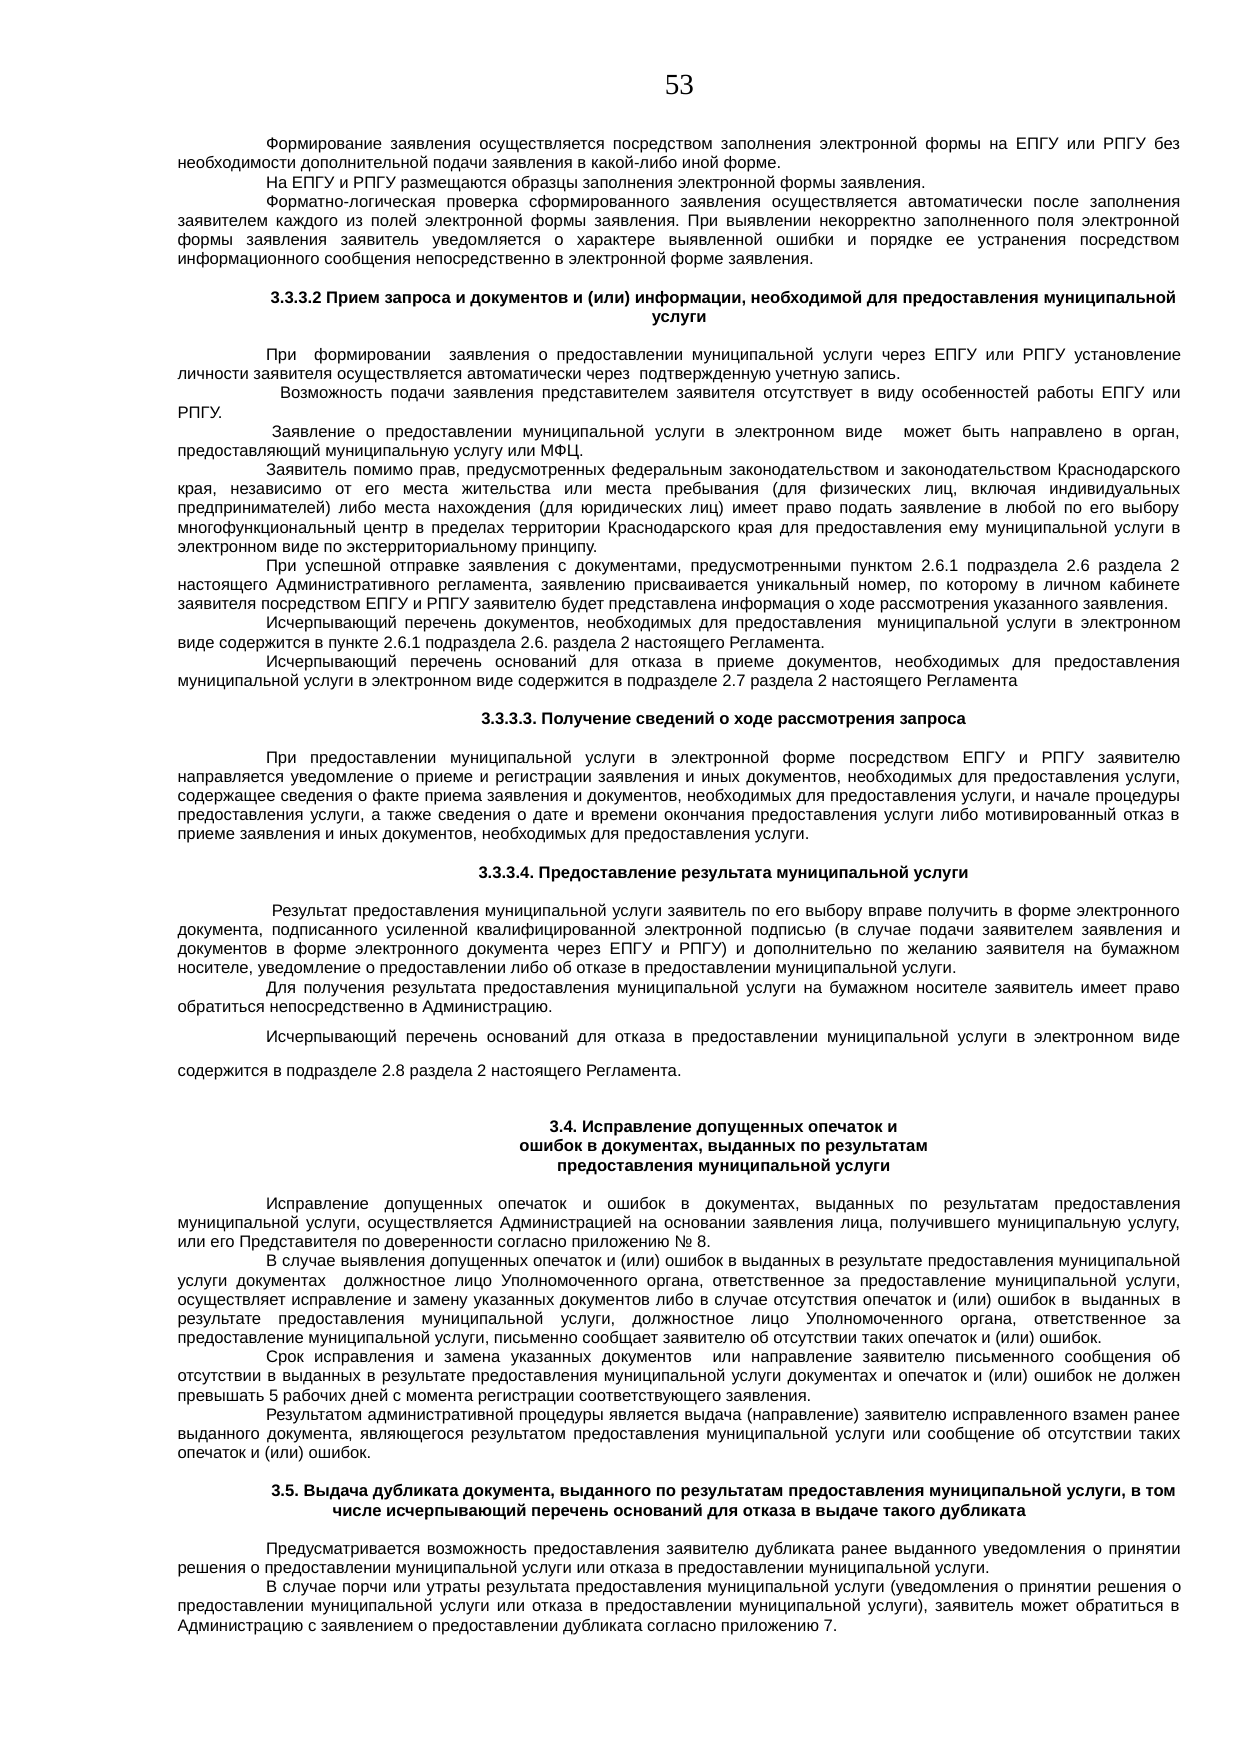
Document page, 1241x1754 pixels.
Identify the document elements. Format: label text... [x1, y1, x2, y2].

text Исчерпывающий перечень оснований для отказа в предоставлении муниципальной услуги в электронном виде содержится в подразделе 2.8 раздела 2 настоящего Регламента. [177, 1016, 1181, 1083]
text ошибок в документах, выданных по результатам [177, 1136, 1181, 1155]
text Заявитель помимо прав, предусмотренных федеральным законодательством и законодательством Краснодарского края, независимо от его места жительства или места пребывания (для физических лиц, включая индивидуальных предпринимателей) либо места нахождения (для юридических лиц) имеет право подать заявление в любой по его выбору многофункциональный центр в пределах территории Краснодарского края для предоставления ему муниципальной услуги в электронном виде по экстерриториальному принципу. [177, 460, 1181, 556]
text Результат предоставления муниципальной услуги заявитель по его выбору вправе получить в форме электронного документа, подписанного усиленной квалифицированной электронной подписью (в случае подачи заявителем заявления и документов в форме электронного документа через ЕПГУ и РПГУ) и дополнительно по желанию заявителя на бумажном носителе, уведомление о предоставлении либо об отказе в предоставлении муниципальной услуги. [177, 901, 1181, 977]
text Форматно-логическая проверка сформированного заявления осуществляется автоматически после заполнения заявителем каждого из полей электронной формы заявления. При выявлении некорректно заполненного поля электронной формы заявления заявитель уведомляется о характере выявленной ошибки и порядке ее устранения посредством информационного сообщения непосредственно в электронной форме заявления. [177, 192, 1181, 268]
text Исправление допущенных опечаток и ошибок в документах, выданных по результатам предоставления муниципальной услуги, осуществляется Администрацией на основании заявления лица, получившего муниципальную услугу, или его Представителя по доверенности согласно приложению № 8. [177, 1194, 1181, 1251]
text 3.3.3.4. Предоставление результата муниципальной услуги [177, 862, 1181, 882]
text При формировании заявления о предоставлении муниципальной услуги через ЕПГУ или РПГУ установление личности заявителя осуществляется автоматически через подтвержденную учетную запись. [177, 345, 1181, 383]
text При предоставлении муниципальной услуги в электронной форме посредством ЕПГУ и РПГУ заявителю направляется уведомление о приеме и регистрации заявления и иных документов, необходимых для предоставления услуги, содержащее сведения о факте приема заявления и документов, необходимых для предоставления услуги, и начале процедуры предоставления услуги, а также сведения о дате и времени окончания предоставления услуги либо мотивированный отказ в приеме заявления и иных документов, необходимых для предоставления услуги. [177, 747, 1181, 843]
text 3.4. Исправление допущенных опечаток и [177, 1117, 1181, 1136]
text Формирование заявления осуществляется посредством заполнения электронной формы на ЕПГУ или РПГУ без необходимости дополнительной подачи заявления в какой-либо иной форме. [177, 134, 1181, 172]
text Срок исправления и замена указанных документов или направление заявителю письменного сообщения об отсутствии в выданных в результате предоставления муниципальной услуги документах и опечаток и (или) ошибок не должен превышать 5 рабочих дней с момента регистрации соответствующего заявления. [177, 1347, 1181, 1404]
text В случае порчи или утраты результата предоставления муниципальной услуги (уведомления о принятии решения о предоставлении муниципальной услуги или отказа в предоставлении муниципальной услуги), заявитель может обратиться в Администрацию с заявлением о предоставлении дубликата согласно приложению 7. [177, 1577, 1181, 1634]
text Исчерпывающий перечень оснований для отказа в приеме документов, необходимых для предоставления муниципальной услуги в электронном виде содержится в подразделе 2.7 раздела 2 настоящего Регламента [177, 652, 1181, 690]
text Предусматривается возможность предоставления заявителю дубликата ранее выданного уведомления о принятии решения о предоставлении муниципальной услуги или отказа в предоставлении муниципальной услуги. [177, 1539, 1181, 1577]
text Результатом административной процедуры является выдача (направление) заявителю исправленного взамен ранее выданного документа, являющегося результатом предоставления муниципальной услуги или сообщение об отсутствии таких опечаток и (или) ошибок. [177, 1404, 1181, 1462]
text На ЕПГУ и РПГУ размещаются образцы заполнения электронной формы заявления. [177, 172, 1181, 192]
text 3.3.3.3. Получение сведений о ходе рассмотрения запроса [177, 709, 1181, 728]
text 3.3.3.2 Прием запроса и документов и (или) информации, необходимой для предоставления муниципальной услуги [177, 287, 1181, 326]
text При успешной отправке заявления с документами, предусмотренными пунктом 2.6.1 подраздела 2.6 раздела 2 настоящего Административного регламента, заявлению присваивается уникальный номер, по которому в личном кабинете заявителя посредством ЕПГУ и РПГУ заявителю будет представлена информация о ходе рассмотрения указанного заявления. [177, 556, 1181, 613]
text В случае выявления допущенных опечаток и (или) ошибок в выданных в результате предоставления муниципальной услуги документах должностное лицо Уполномоченного органа, ответственное за предоставление муниципальной услуги, осуществляет исправление и замену указанных документов либо в случае отсутствия опечаток и (или) ошибок в выданных в результате предоставления муниципальной услуги, должностное лицо Уполномоченного органа, ответственное за предоставление муниципальной услуги, письменно сообщает заявителю об отсутствии таких опечаток и (или) ошибок. [177, 1251, 1181, 1347]
text Заявление о предоставлении муниципальной услуги в электронном виде может быть направлено в орган, предоставляющий муниципальную услугу или МФЦ. [177, 422, 1181, 460]
text Возможность подачи заявления представителем заявителя отсутствует в виду особенностей работы ЕПГУ или РПГУ. [177, 383, 1181, 422]
text Исчерпывающий перечень документов, необходимых для предоставления муниципальной услуги в электронном виде содержится в пункте 2.6.1 подраздела 2.6. раздела 2 настоящего Регламента. [177, 613, 1181, 652]
text предоставления муниципальной услуги [177, 1155, 1181, 1174]
text 3.5. Выдача дубликата документа, выданного по результатам предоставления муниципальной услуги, в том числе исчерпывающий перечень оснований для отказа в выдаче такого дубликата [177, 1481, 1181, 1519]
text Для получения результата предоставления муниципальной услуги на бумажном носителе заявитель имеет право обратиться непосредственно в Администрацию. [177, 977, 1181, 1016]
